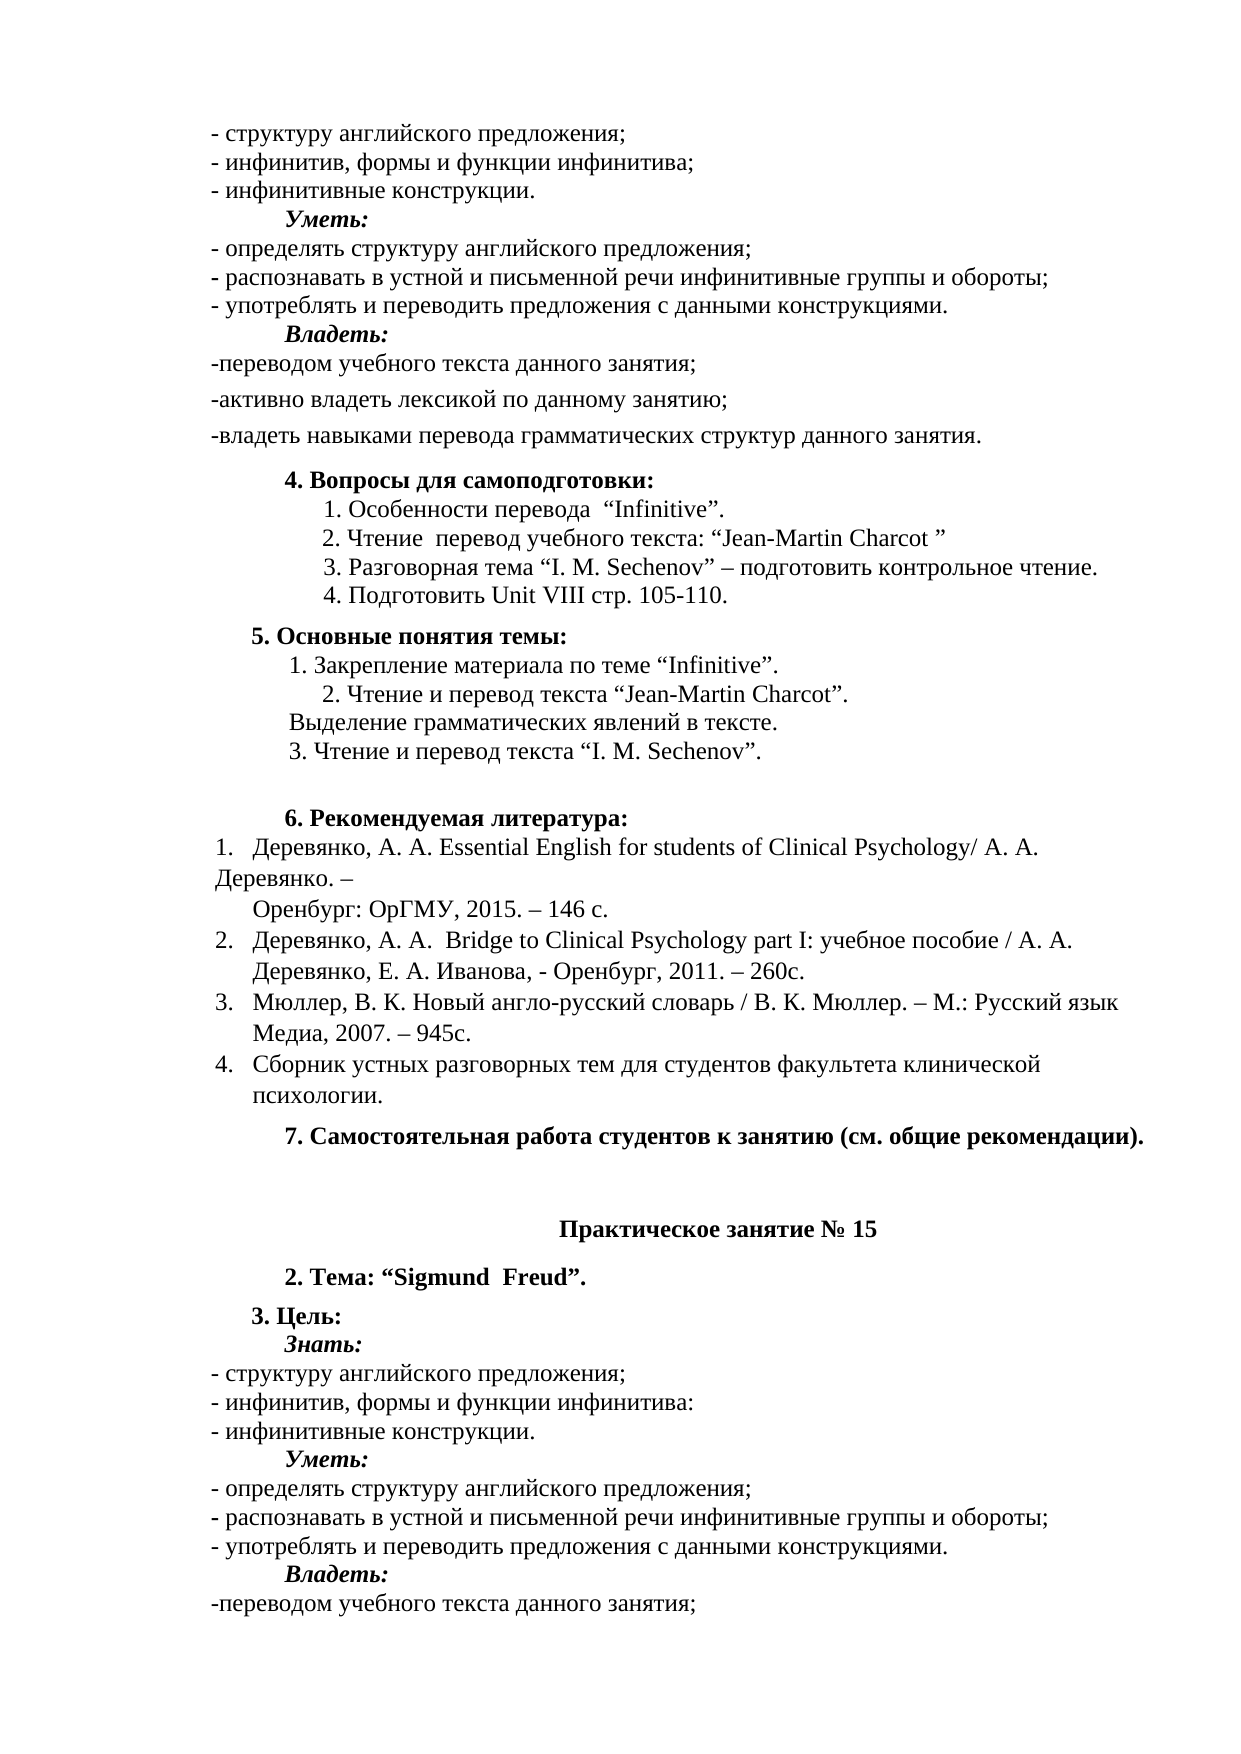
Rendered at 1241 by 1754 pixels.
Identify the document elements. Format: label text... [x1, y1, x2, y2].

text Владеть: [211, 1559, 1152, 1588]
text - инфинитивные конструкции. [211, 176, 1152, 204]
text Практическое занятие № 15 [211, 1214, 1152, 1243]
text 2. Чтение перевод учебного текста: “Jean-Martin Charcot ” [211, 523, 1152, 552]
text 5. Основные понятия темы: [251, 621, 1152, 650]
text 6. Рекомендуемая литература: [211, 803, 1152, 832]
text - употреблять и переводить предложения с данными конструкциями. [211, 291, 1152, 319]
text 1. Особенности перевода “Infinitive”. [211, 494, 1152, 523]
text 3. Разговорная тема “I. M. Sechenov” – подготовить контрольное чтение. [211, 552, 1152, 581]
text -переводом учебного текста данного занятия; [211, 1588, 1152, 1617]
text -владеть навыками перевода грамматических структур данного занятия. [211, 420, 1152, 449]
text 4. Подготовить Unit VIII cтр. 105-110. [211, 581, 1152, 609]
text -переводом учебного текста данного занятия; [211, 348, 1152, 377]
text 2. Тема: “Sigmund Freud”. [211, 1262, 1152, 1291]
list Мюллер, В. К. Новый англо-русский словарь / В. К. Мюллер. – М.: Русский язык [215, 987, 1152, 1016]
text 3. Цель: [251, 1301, 1152, 1329]
text - распознавать в устной и письменной речи инфинитивные группы и обороты; [211, 1502, 1152, 1531]
text 3. Чтение и перевод текста “I. M. Sechenov”. [251, 736, 1152, 765]
text - инфинитив, формы и функции инфинитива; [211, 147, 1152, 176]
text - инфинитив, формы и функции инфинитива: [211, 1387, 1152, 1416]
text Выделение грамматических явлений в тексте. [251, 707, 1152, 736]
text - определять структуру английского предложения; [211, 1473, 1152, 1502]
text Знать: [211, 1329, 1152, 1358]
text -активно владеть лексикой по данному занятию; [211, 384, 1152, 413]
text 4. Вопросы для самоподготовки: [211, 466, 1152, 494]
text Уметь: [211, 1444, 1152, 1473]
text - употреблять и переводить предложения с данными конструкциями. [211, 1531, 1152, 1559]
text - структуру английского предложения; [211, 118, 1152, 147]
text 1. Закрепление материала по теме “Infinitive”. [251, 650, 1152, 679]
text Медиа, 2007. – 945с. [252, 1018, 1152, 1047]
text - распознавать в устной и письменной речи инфинитивные группы и обороты; [211, 262, 1152, 291]
text 2. Чтение и перевод текста “Jean-Martin Charcot”. [211, 679, 1152, 707]
list Сборник устных разговорных тем для студентов факультета клинической психологии. [215, 1049, 1152, 1109]
text - структуру английского предложения; [211, 1358, 1152, 1387]
text Владеть: [211, 319, 1152, 348]
list Деревянко, А. А. Bridge to Clinical Psychology part I: учебное пособие / А. А. Деревянко, Е. А. Иванова, - Оренбург, 2011. – 260с. [215, 925, 1152, 985]
text 7. Самостоятельная работа студентов к занятию (см. общие рекомендации). [211, 1121, 1152, 1150]
text - инфинитивные конструкции. [211, 1416, 1152, 1444]
text - определять структуру английского предложения; [211, 233, 1152, 262]
text Уметь: [211, 204, 1152, 233]
text 1. Деревянко, А. А. Essential English for students of Clinical Psychology/ А. А. Деревянко. – [215, 832, 1152, 892]
text Оренбург: ОрГМУ, 2015. – 146 с. [215, 894, 1152, 923]
